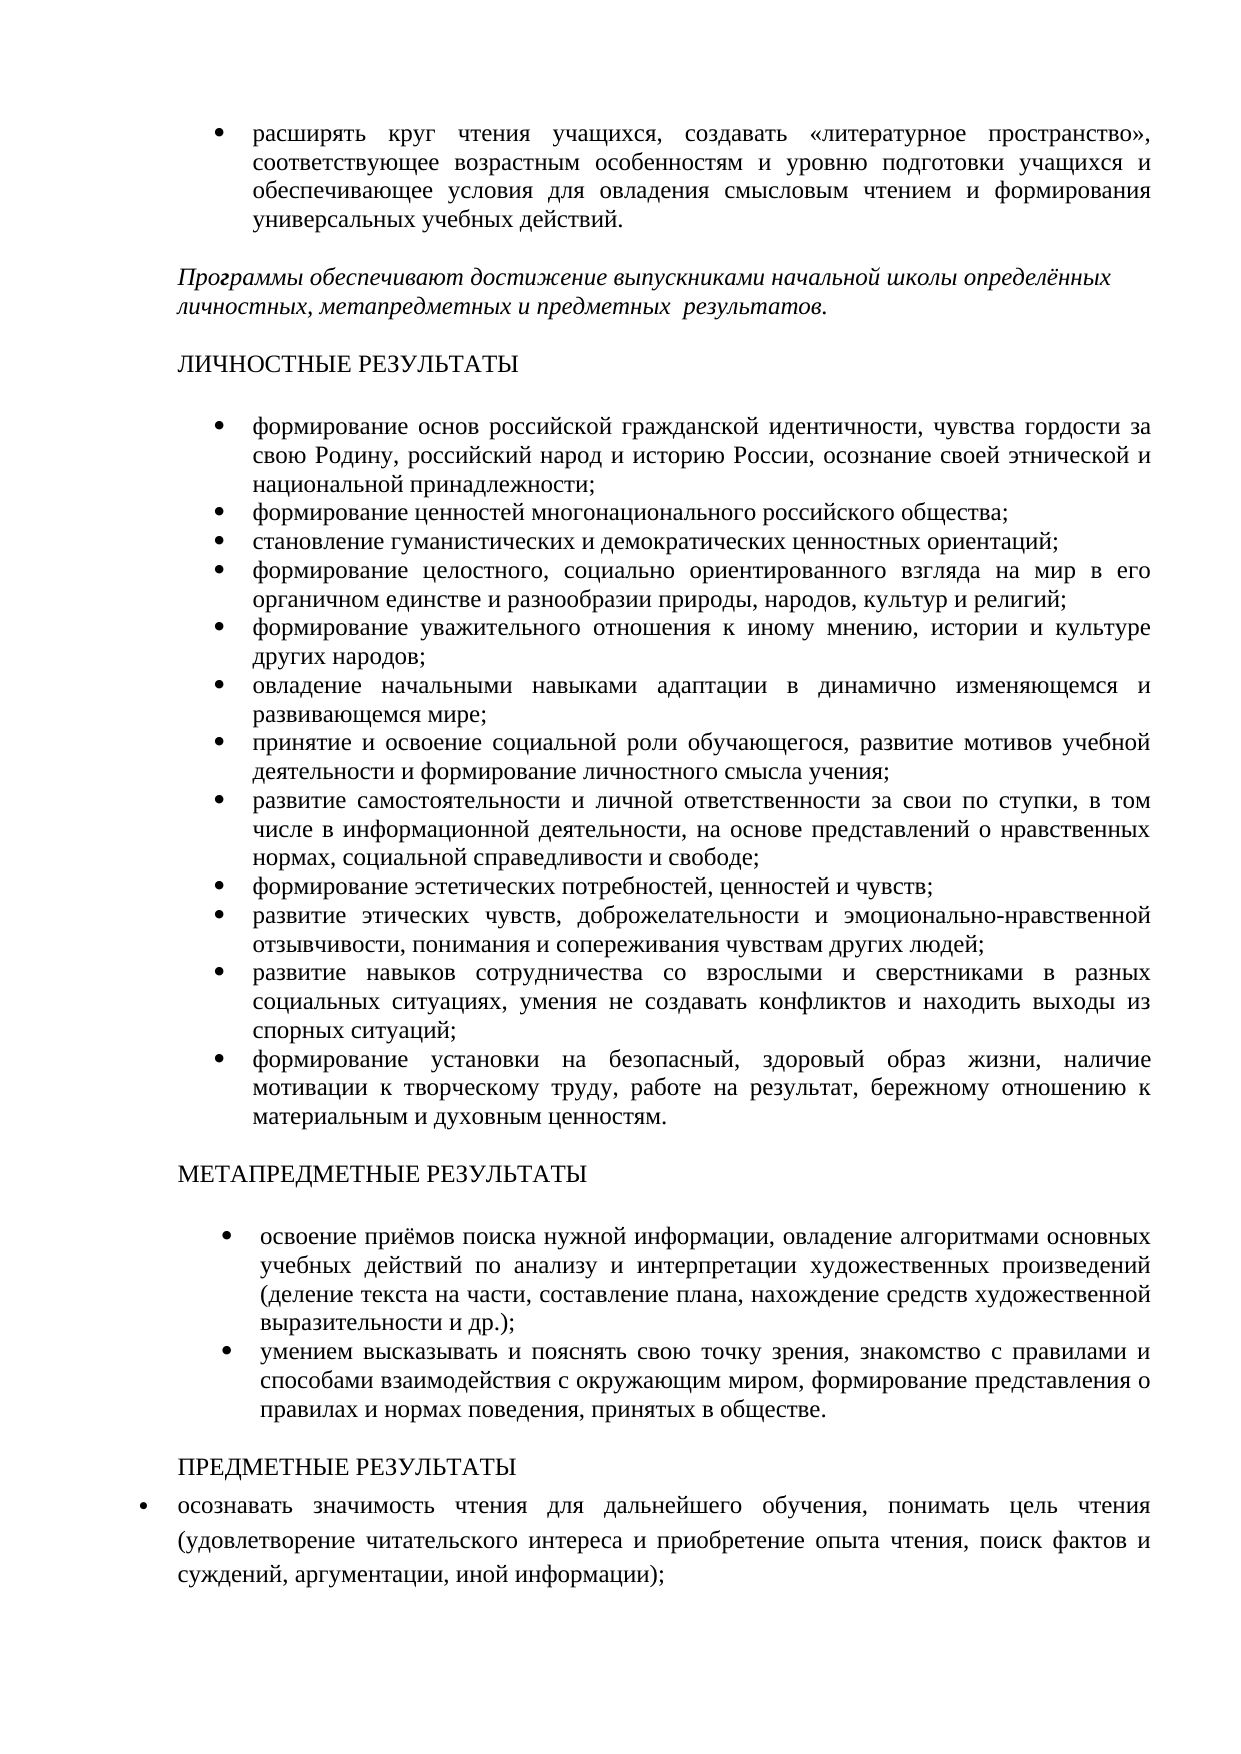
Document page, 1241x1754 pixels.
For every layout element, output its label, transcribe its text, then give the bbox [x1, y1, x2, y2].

list формирование ценностей многонационального российского общества; [215, 497, 1152, 526]
text ПРЕДМЕТНЫЕ РЕЗУЛЬТАТЫ [177, 1452, 1152, 1480]
list осознавать значимость чтения для дальнейшего обучения, понимать цель чтения (удовлетворение читательского интереса и приобретение опыта чтения, поиск фактов и суждений, аргументации, иной информации); [140, 1485, 1152, 1588]
list умением высказывать и пояснять свою точку зрения, знакомство с правилами и способами взаимодействия с окружающим миром, формирование представления о правилах и нормах поведения, принятых в обществе. [222, 1336, 1152, 1422]
list формирование уважительного отношения к иному мнению, истории и культуре других народов; [215, 612, 1152, 670]
text МЕТАПРЕДМЕТНЫЕ РЕЗУЛЬТАТЫ [177, 1159, 1152, 1188]
list формирование эстетических потребностей, ценностей и чувств; [215, 871, 1152, 900]
list овладение начальными навыками адаптации в динамично изменяющемся и развивающемся мире; [215, 670, 1152, 727]
list принятие и освоение социальной роли обучающегося, развитие мотивов учебной деятельности и формирование личностного смысла учения; [215, 727, 1152, 785]
list формирование установки на безопасный, здоровый образ жизни, наличие мотивации к творческому труду, работе на результат, бережному отношению к материальным и духовным ценностям. [215, 1044, 1152, 1130]
list становление гуманистических и демократических ценностных ориентаций; [215, 526, 1152, 555]
list расширять круг чтения учащихся, создавать «литературное пространство», соответствующее возрастным особенностям и уровню подготовки учащихся и обеспечивающее условия для овладения смысловым чтением и формирования универсальных учебных действий. [215, 118, 1152, 233]
list освоение приёмов поиска нужной информации, овладение алгоритмами основных учебных действий по анализу и интерпретации художественных произведений (деление текста на части, составление плана, нахождение средств художественной выразительности и др.); [222, 1221, 1152, 1336]
list формирование целостного, социально ориентированного взгляда на мир в его органичном единстве и разнообразии природы, народов, культур и религий; [215, 555, 1152, 612]
list развитие навыков сотрудничества со взрослыми и сверстниками в разных социальных ситуациях, умения не создавать конфликтов и находить выходы из спорных ситуаций; [215, 957, 1152, 1044]
list развитие этических чувств, доброжелательности и эмоционально-нравственной отзывчивости, понимания и сопереживания чувствам других людей; [215, 900, 1152, 957]
text Программы обеспечивают достижение выпускниками начальной школы определённых личностных, метапредметных и предметных результатов. [177, 262, 1152, 320]
list развитие самостоятельности и личной ответственности за свои по ступки, в том числе в информационной деятельности, на основе представлений о нравственных нормах, социальной справедливости и свободе; [215, 785, 1152, 871]
text ЛИЧНОСТНЫЕ РЕЗУЛЬТАТЫ [177, 349, 1152, 378]
list формирование основ российской гражданской идентичности, чувства гордости за свою Родину, российский народ и историю России, осознание своей этнической и национальной принадлежности; [215, 411, 1152, 497]
